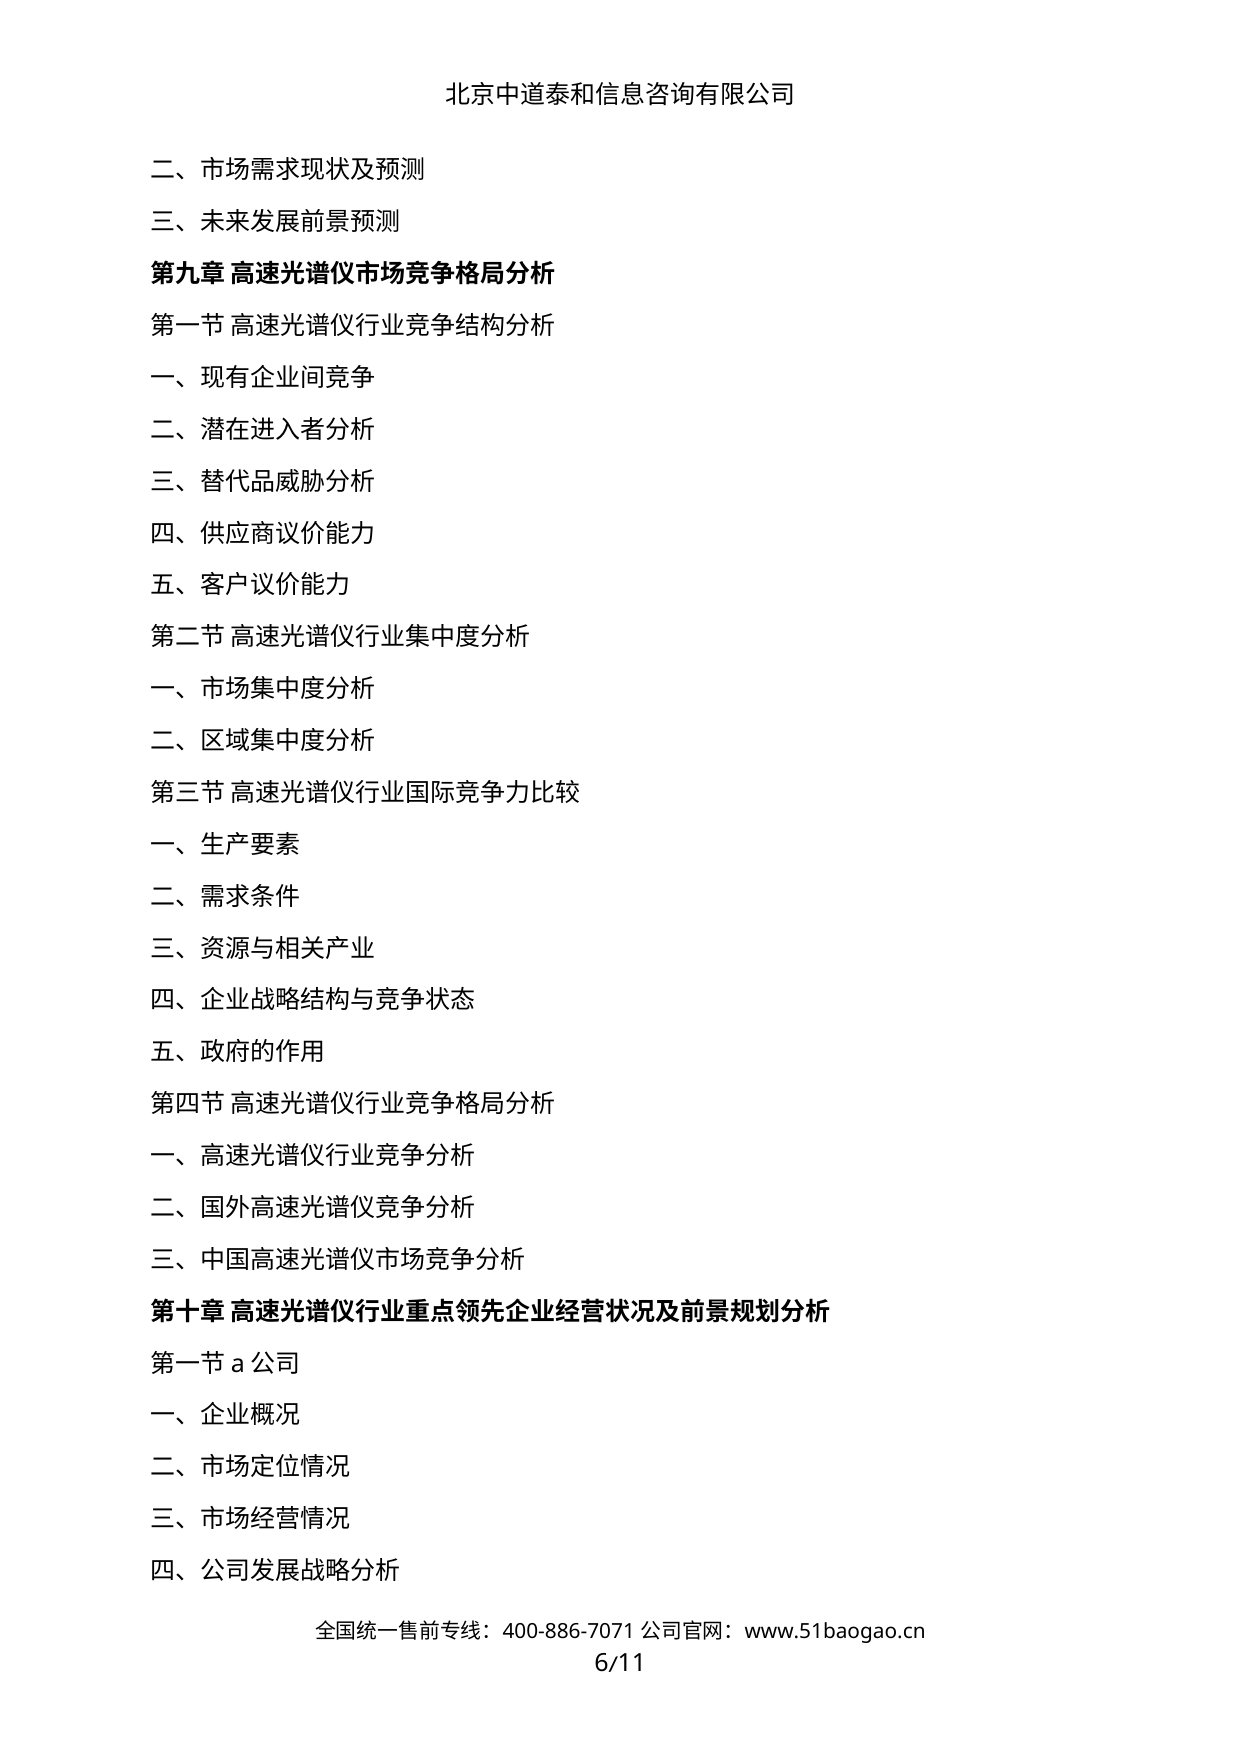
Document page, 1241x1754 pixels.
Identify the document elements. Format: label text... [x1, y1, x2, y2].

text 第十章 高速光谱仪行业重点领先企业经营状况及前景规划分析 [150, 1291, 1090, 1327]
text 三、中国高速光谱仪市场竞争分析 [150, 1239, 1090, 1276]
text 二、需求条件 [150, 876, 1090, 912]
text 二、市场定位情况 [150, 1447, 1090, 1483]
text 一、企业概况 [150, 1395, 1090, 1431]
text 四、供应商议价能力 [150, 513, 1090, 549]
text 五、政府的作用 [150, 1032, 1090, 1068]
text 二、区域集中度分析 [150, 721, 1090, 757]
text 三、替代品威胁分析 [150, 461, 1090, 497]
text 第三节 高速光谱仪行业国际竞争力比较 [150, 772, 1090, 809]
text 一、现有企业间竞争 [150, 357, 1090, 394]
text 四、公司发展战略分析 [150, 1551, 1090, 1587]
text 第一节 a公司 [150, 1343, 1090, 1379]
text 第一节 高速光谱仪行业竞争结构分析 [150, 306, 1090, 342]
text 一、市场集中度分析 [150, 669, 1090, 705]
text 五、客户议价能力 [150, 565, 1090, 601]
text 第二节 高速光谱仪行业集中度分析 [150, 617, 1090, 653]
text 二、国外高速光谱仪竞争分析 [150, 1187, 1090, 1224]
text 第九章 高速光谱仪市场竞争格局分析 [150, 254, 1090, 290]
text 二、潜在进入者分析 [150, 409, 1090, 446]
text 四、企业战略结构与竞争状态 [150, 980, 1090, 1016]
text 一、高速光谱仪行业竞争分析 [150, 1136, 1090, 1172]
text 二、市场需求现状及预测 [150, 150, 1090, 186]
text 三、市场经营情况 [150, 1499, 1090, 1535]
text 第四节 高速光谱仪行业竞争格局分析 [150, 1084, 1090, 1120]
text 三、资源与相关产业 [150, 928, 1090, 964]
text 一、生产要素 [150, 824, 1090, 861]
text 三、未来发展前景预测 [150, 202, 1090, 238]
